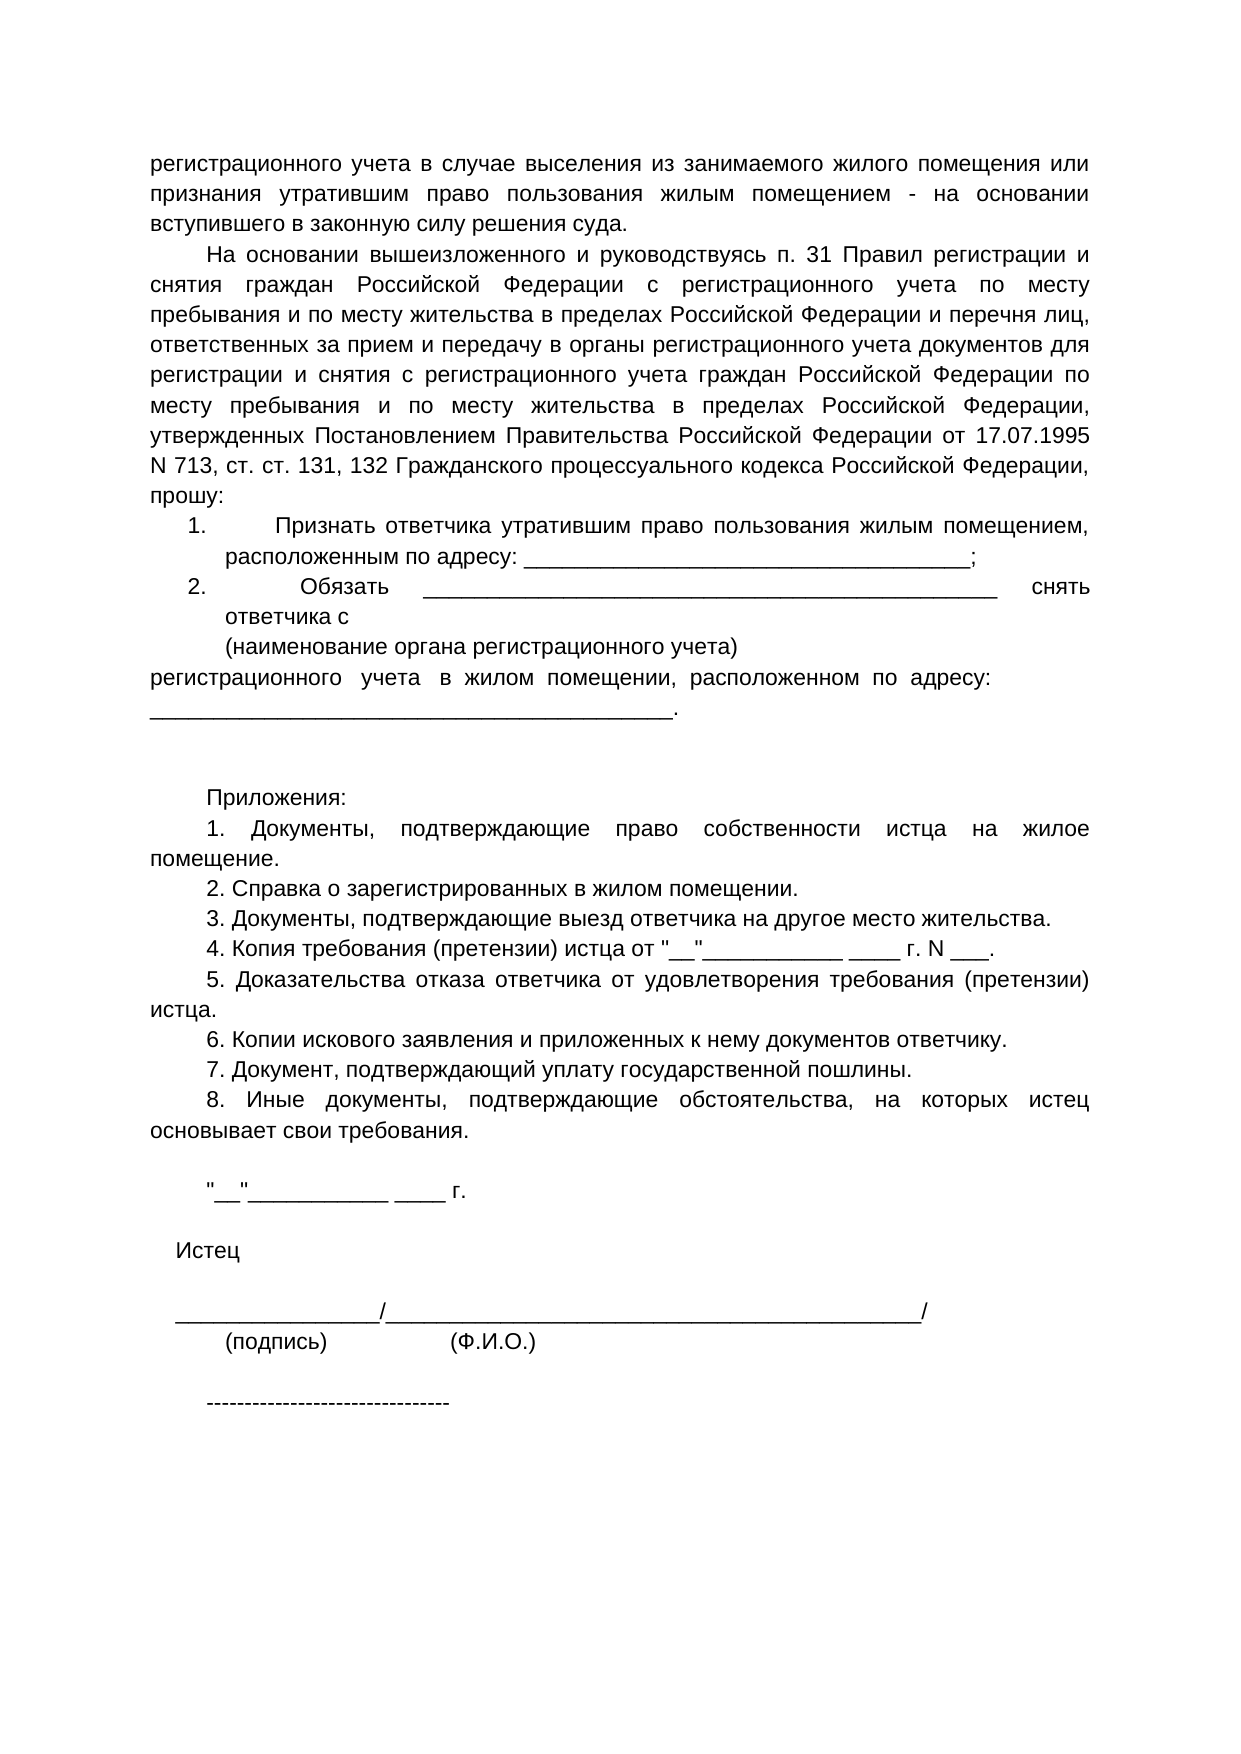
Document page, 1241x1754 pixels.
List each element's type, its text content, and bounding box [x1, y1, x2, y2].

text На основании вышеизложенного и руководствуясь п. 31 Правил регистрации и снятия граждан Российской Федерации с регистрационного учета по месту пребывания и по месту жительства в пределах Российской Федерации и перечня лиц, ответственных за прием и передачу в органы регистрационного учета документов для регистрации и снятия с регистрационного учета граждан Российской Федерации по месту пребывания и по месту жительства в пределах Российской Федерации, утвержденных Постановлением Правительства Российской Федерации от 17.07.1995 N 713, ст. ст. 131, 132 Гражданского процессуального кодекса Российской Федерации, прошу: [150, 241, 1090, 509]
text Истец [150, 1237, 1090, 1264]
text 6. Копии искового заявления и приложенных к нему документов ответчику. [150, 1026, 1090, 1052]
text 1. Признать ответчика утратившим право пользования жилым помещением, расположенным по адресу: ___________________________________; [187, 512, 1090, 569]
text "__"___________ ____ г. [150, 1177, 1090, 1203]
text 4. Копия требования (претензии) истца от "__"___________ ____ г. N ___. [150, 935, 1090, 962]
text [150, 150, 1090, 237]
text регистрационного учета в жилом помещении, расположенном по адресу: [150, 663, 1090, 690]
text 3. Документы, подтверждающие выезд ответчика на другое место жительства. [150, 905, 1090, 932]
text 2. Обязать _____________________________________________ снять ответчика с [187, 573, 1090, 629]
text ________________/__________________________________________/ [150, 1298, 1090, 1324]
text 2. Справка о зарегистрированных в жилом помещении. [150, 875, 1090, 901]
text -------------------------------- [150, 1388, 1090, 1415]
text _________________________________________. [150, 694, 1090, 720]
text 5. Доказательства отказа ответчика от удовлетворения требования (претензии) истца. [150, 966, 1090, 1022]
text Приложения: [150, 784, 1090, 811]
text 7. Документ, подтверждающий уплату государственной пошлины. [150, 1056, 1090, 1083]
text (подпись) (Ф.И.О.) [150, 1328, 1090, 1354]
text 1. Документы, подтверждающие право собственности истца на жилое помещение. [150, 814, 1090, 871]
text 8. Иные документы, подтверждающие обстоятельства, на которых истец основывает свои требования. [150, 1086, 1090, 1143]
text (наименование органа регистрационного учета) [150, 633, 1090, 660]
